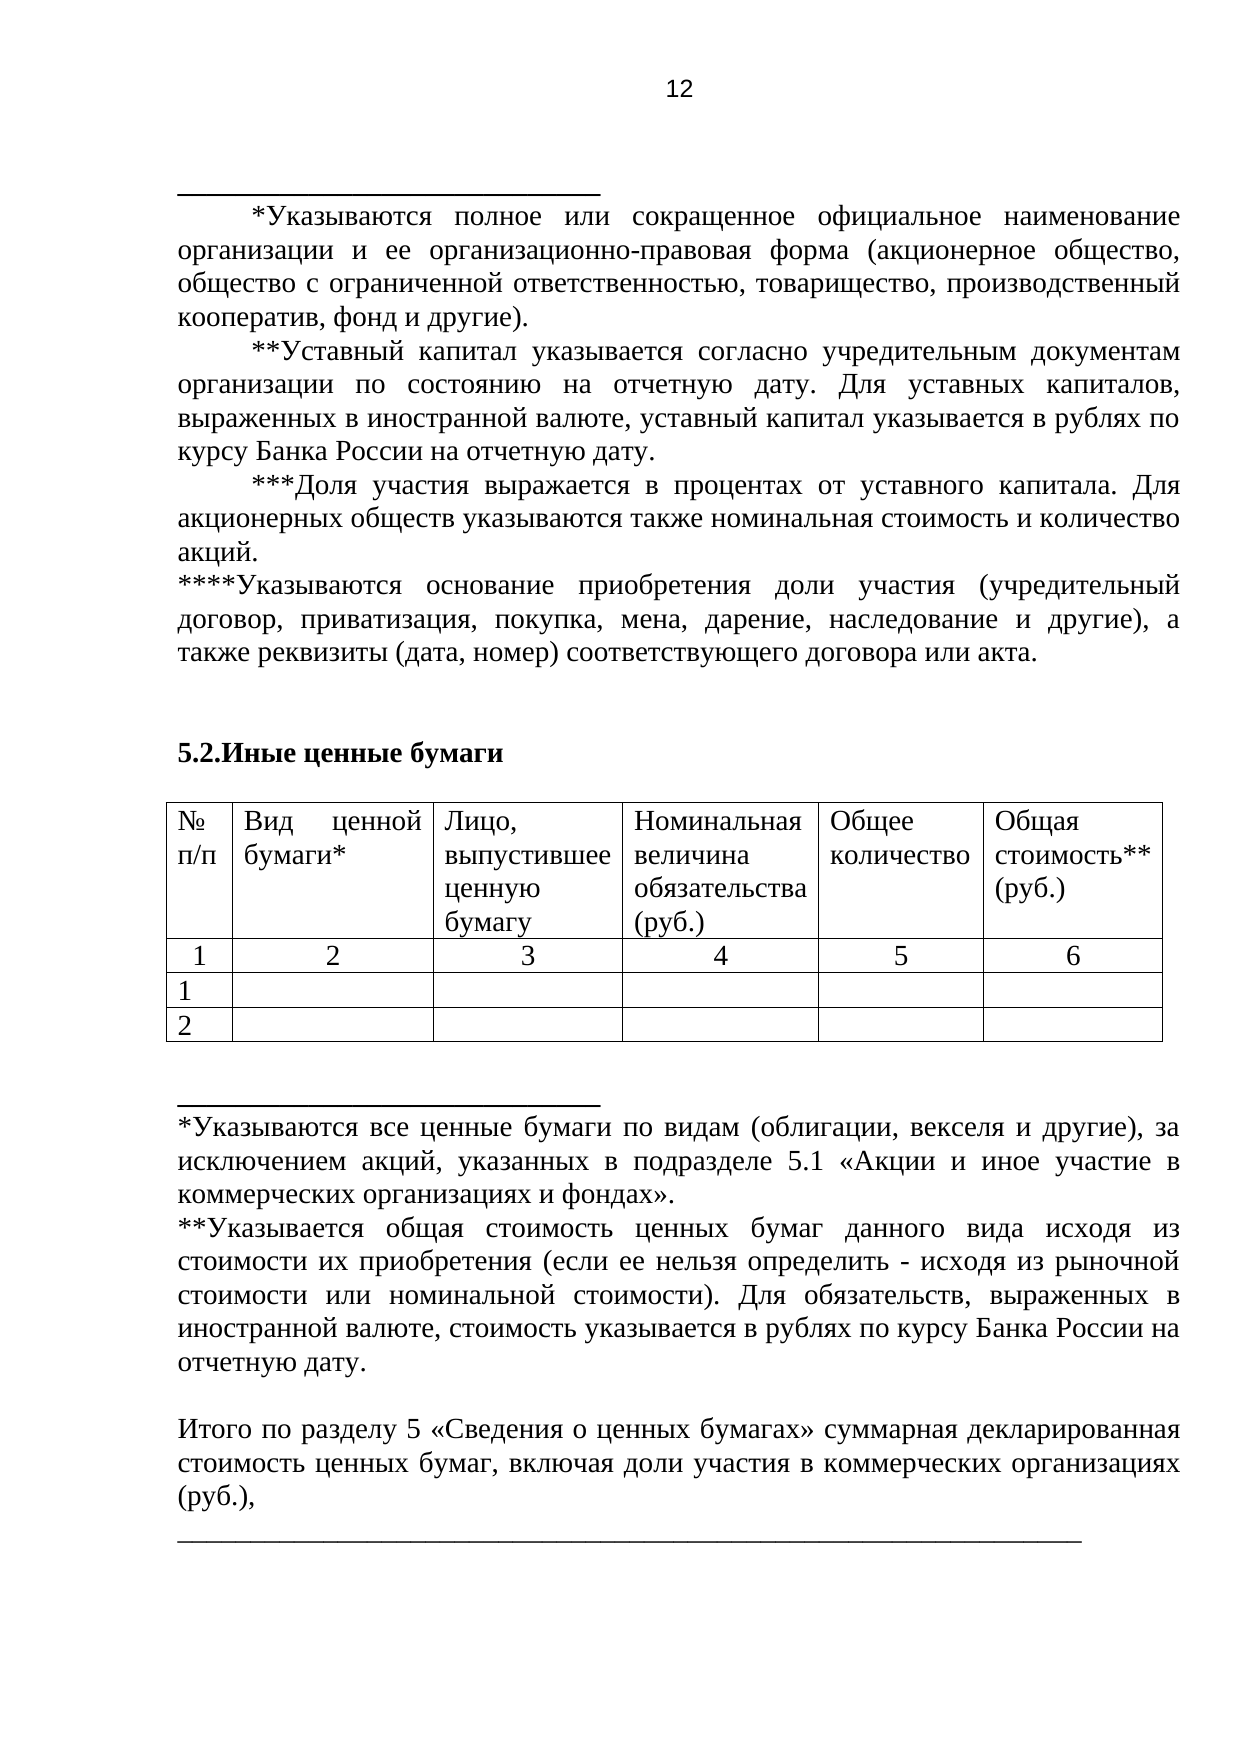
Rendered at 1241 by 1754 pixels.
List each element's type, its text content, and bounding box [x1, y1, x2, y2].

table_header Вид ценной бумаги* [233, 803, 433, 937]
table_cell [984, 1008, 1162, 1041]
table_cell [233, 973, 433, 1007]
text _____________________________ [177, 1076, 1181, 1109]
table_cell [434, 973, 622, 1007]
text ***Доля участия выражается в процентах от уставного капитала. Для акционерных обществ указываются также номинальная стоимость и количество акций. [177, 467, 1181, 567]
table_cell 6 [984, 939, 1162, 972]
text *Указываются все ценные бумаги по видам (облигации, векселя и другие), за исключением акций, указанных в подразделе 5.1 «Акции и иное участие в коммерческих организациях и фондах». [177, 1109, 1181, 1210]
text **Указывается общая стоимость ценных бумаг данного вида исходя из стоимости их приобретения (если ее нельзя определить - исходя из рыночной стоимости или номинальной стоимости). Для обязательств, выраженных в иностранной валюте, стоимость указывается в рублях по курсу Банка России на отчетную дату. [177, 1210, 1181, 1378]
table_header Лицо, выпустившее ценную бумагу [434, 803, 622, 937]
table_header № п/п [167, 803, 232, 937]
table_cell [984, 973, 1162, 1007]
table_cell [819, 1008, 983, 1041]
table_cell [623, 973, 818, 1007]
table_cell 2 [167, 1008, 232, 1041]
table_cell 3 [434, 939, 622, 972]
text _____________________________ [177, 165, 1181, 198]
table_cell 1 [167, 939, 232, 972]
table_cell 2 [233, 939, 433, 972]
table_header Общая стоимость** (руб.) [984, 803, 1162, 937]
table_cell 4 [623, 939, 818, 972]
table_cell [623, 1008, 818, 1041]
text **Уставный капитал указывается согласно учредительным документам организации по состоянию на отчетную дату. Для уставных капиталов, выраженных в иностранной валюте, уставный капитал указывается в рублях по курсу Банка России на отчетную дату. [177, 333, 1181, 467]
text Итого по разделу 5 «Сведения о ценных бумагах» суммарная декларированная стоимость ценных бумаг, включая доли участия в коммерческих организациях (руб.), [177, 1411, 1181, 1512]
table_cell 5 [819, 939, 983, 972]
table_cell [233, 1008, 433, 1041]
table_cell [819, 973, 983, 1007]
text *Указываются полное или сокращенное официальное наименование организации и ее организационно-правовая форма (акционерное общество, общество с ограниченной ответственностью, товарищество, производственный кооператив, фонд и другие). [177, 198, 1181, 333]
table_cell [434, 1008, 622, 1041]
text ______________________________________________________________ [177, 1512, 1181, 1545]
table_cell 1 [167, 973, 232, 1007]
table_header Общее количество [819, 803, 983, 937]
text 5.2.Иные ценные бумаги [177, 735, 1181, 769]
table_header Номинальная величина обязательства (руб.) [623, 803, 818, 937]
text ****Указываются основание приобретения доли участия (учредительный договор, приватизация, покупка, мена, дарение, наследование и другие), а также реквизиты (дата, номер) соответствующего договора или акта. [177, 567, 1181, 668]
